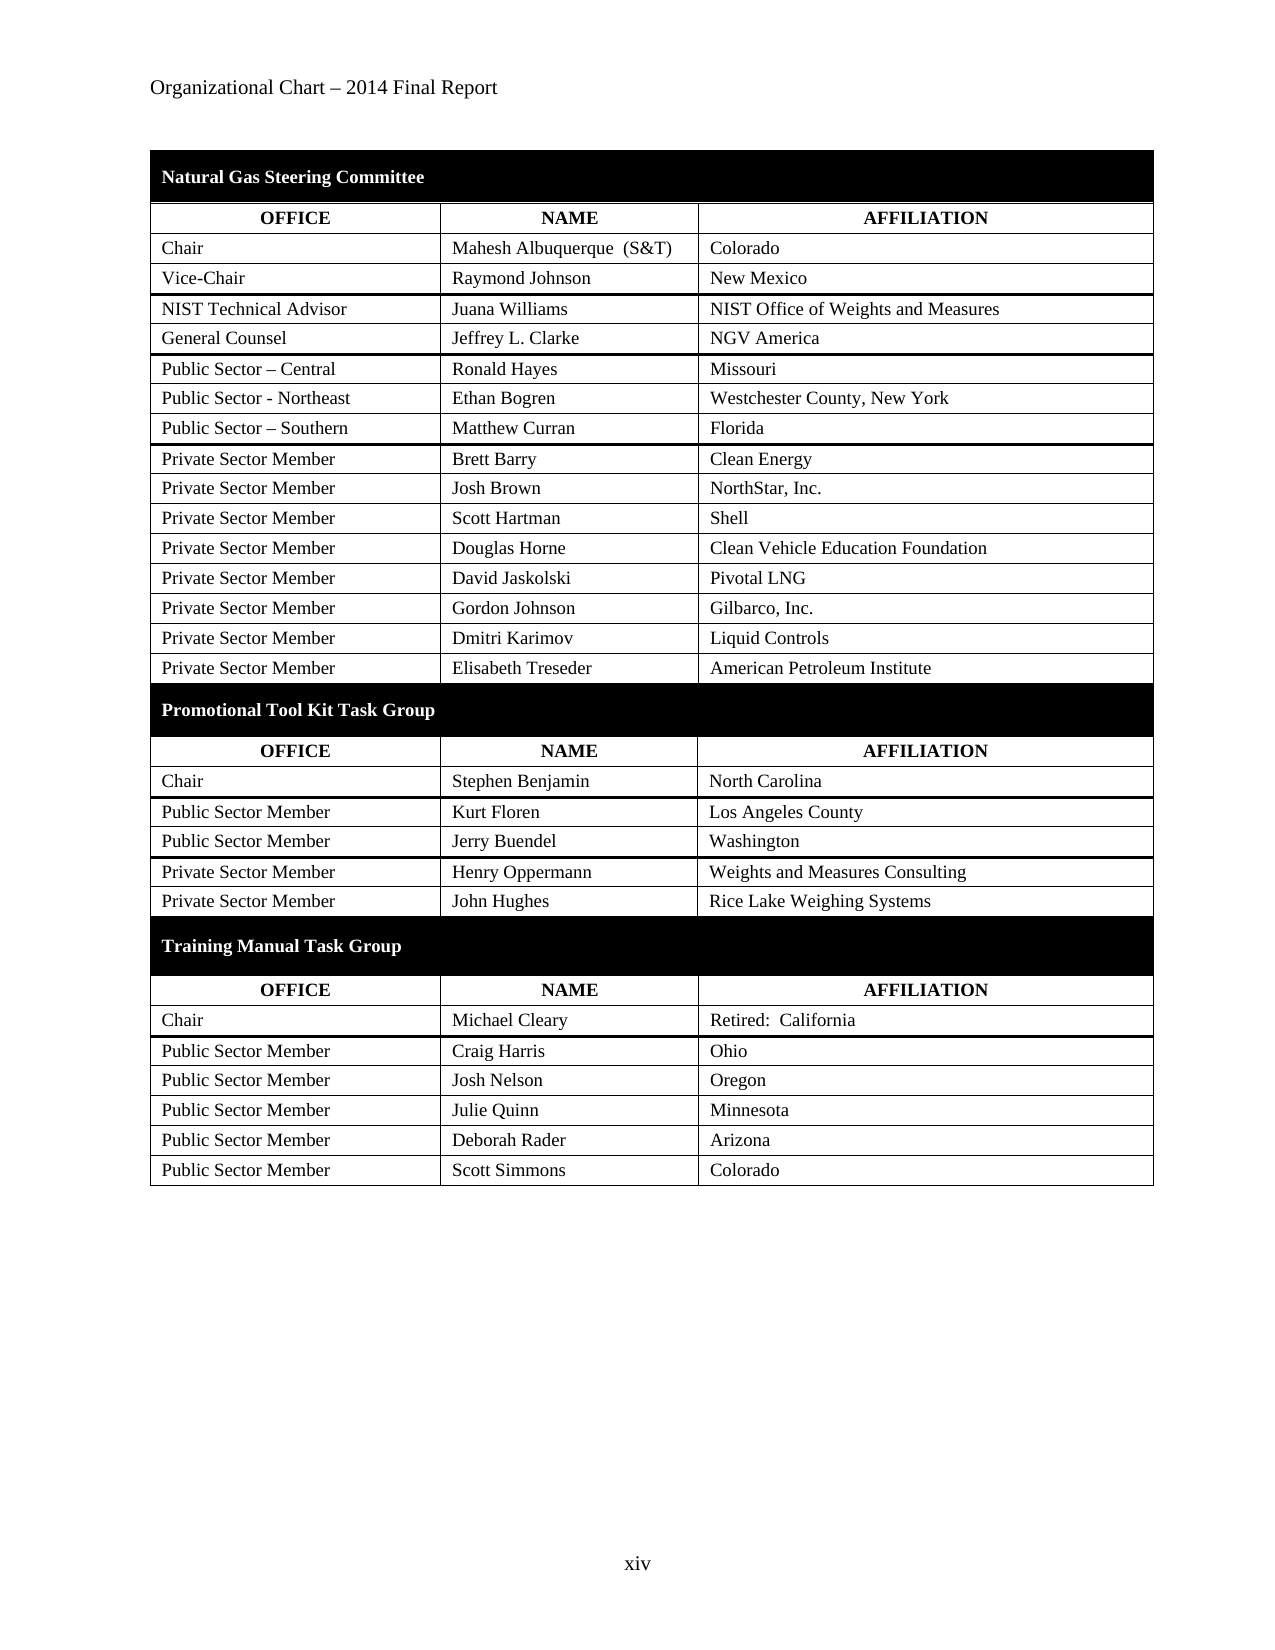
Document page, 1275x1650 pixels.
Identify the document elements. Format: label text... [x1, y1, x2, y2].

table_cell Promotional Tool Kit Task Group [151, 684, 1153, 736]
table_cell Private Sector Member [151, 594, 440, 622]
table_cell Scott Hartman [441, 504, 698, 532]
table_cell Michael Cleary [441, 1006, 698, 1035]
table_cell Colorado [699, 234, 1153, 262]
table_cell Public Sector Member [151, 1156, 440, 1185]
table_cell NIST Technical Advisor [151, 296, 440, 322]
table_cell Private Sector Member [151, 534, 440, 562]
table_cell Deborah Rader [441, 1126, 698, 1155]
table_cell Craig Harris [441, 1038, 698, 1065]
table_cell Private Sector Member [151, 887, 440, 916]
table_cell OFFICE [151, 204, 440, 232]
table_cell Public Sector – Southern [151, 414, 440, 442]
table_cell Douglas Horne [441, 534, 698, 562]
table_cell Dmitri Karimov [441, 624, 698, 652]
table_cell NAME [441, 204, 698, 232]
table_cell Jeffrey L. Clarke [441, 324, 698, 352]
table_cell NAME [441, 976, 698, 1005]
table_cell Minnesota [699, 1096, 1153, 1125]
table_cell Retired: California [699, 1006, 1153, 1035]
table_cell AFFILIATION [699, 204, 1153, 232]
table_cell Scott Simmons [441, 1156, 698, 1185]
table_cell John Hughes [441, 887, 697, 916]
table_cell North Carolina [698, 767, 1153, 796]
table_cell Brett Barry [441, 446, 698, 472]
table_cell Private Sector Member [151, 504, 440, 532]
table_cell Public Sector Member [151, 1126, 440, 1155]
table_cell Pivotal LNG [699, 564, 1153, 592]
table_cell Gilbarco, Inc. [699, 594, 1153, 622]
table_cell Jerry Buendel [441, 827, 697, 856]
table_cell Florida [699, 414, 1153, 442]
table_cell Oregon [699, 1066, 1153, 1095]
table_cell Liquid Controls [699, 624, 1153, 652]
table_cell Chair [151, 234, 440, 262]
table_cell Private Sector Member [151, 474, 440, 502]
table_cell Vice-Chair [151, 264, 440, 292]
table_cell NGV America [699, 324, 1153, 352]
table_cell Washington [698, 827, 1153, 856]
table_cell Private Sector Member [151, 446, 440, 472]
table_cell Public Sector Member [151, 799, 440, 826]
table_cell New Mexico [699, 264, 1153, 292]
table_cell David Jaskolski [441, 564, 698, 592]
table_cell Chair [151, 1006, 440, 1035]
table_cell Stephen Benjamin [441, 767, 697, 796]
table_cell Missouri [699, 356, 1153, 382]
table_cell Public Sector - Northeast [151, 384, 440, 412]
table_cell Josh Brown [441, 474, 698, 502]
table_cell Private Sector Member [151, 859, 440, 886]
table_cell General Counsel [151, 324, 440, 352]
table_cell Elisabeth Treseder [441, 654, 698, 682]
table_cell Private Sector Member [151, 564, 440, 592]
table_cell Public Sector Member [151, 1066, 440, 1095]
table_cell Colorado [699, 1156, 1153, 1185]
table_cell Ohio [699, 1038, 1153, 1065]
table_cell Weights and Measures Consulting [698, 859, 1153, 886]
table_cell OFFICE [151, 737, 440, 766]
table_cell Henry Oppermann [441, 859, 697, 886]
table_cell Training Manual Task Group [151, 917, 1153, 975]
table_cell Los Angeles County [698, 799, 1153, 826]
table_cell Ronald Hayes [441, 356, 698, 382]
table_cell Kurt Floren [441, 799, 697, 826]
table_cell AFFILIATION [699, 976, 1153, 1005]
table_cell Gordon Johnson [441, 594, 698, 622]
table_cell OFFICE [151, 976, 440, 1005]
table_cell Ethan Bogren [441, 384, 698, 412]
table_cell NorthStar, Inc. [699, 474, 1153, 502]
table_cell Arizona [699, 1126, 1153, 1155]
table_cell Public Sector Member [151, 827, 440, 856]
table_cell Matthew Curran [441, 414, 698, 442]
table_cell Public Sector Member [151, 1096, 440, 1125]
table_cell Public Sector – Central [151, 356, 440, 382]
table_header Natural Gas Steering Committee [151, 151, 1153, 202]
table_cell Julie Quinn [441, 1096, 698, 1125]
table_cell NAME [441, 737, 697, 766]
table_cell AFFILIATION [698, 737, 1153, 766]
table_cell Private Sector Member [151, 654, 440, 682]
table_cell Public Sector Member [151, 1038, 440, 1065]
table_cell Juana Williams [441, 296, 698, 322]
table_cell Chair [151, 767, 440, 796]
table_cell Clean Energy [699, 446, 1153, 472]
table_cell Private Sector Member [151, 624, 440, 652]
table_cell Westchester County, New York [699, 384, 1153, 412]
table_cell Rice Lake Weighing Systems [698, 887, 1153, 916]
table_cell Raymond Johnson [441, 264, 698, 292]
table_cell Clean Vehicle Education Foundation [699, 534, 1153, 562]
table_cell Mahesh Albuquerque (S&T) [441, 234, 698, 262]
table_cell American Petroleum Institute [699, 654, 1153, 682]
table_cell Shell [699, 504, 1153, 532]
table_cell Josh Nelson [441, 1066, 698, 1095]
table_cell NIST Office of Weights and Measures [699, 296, 1153, 322]
